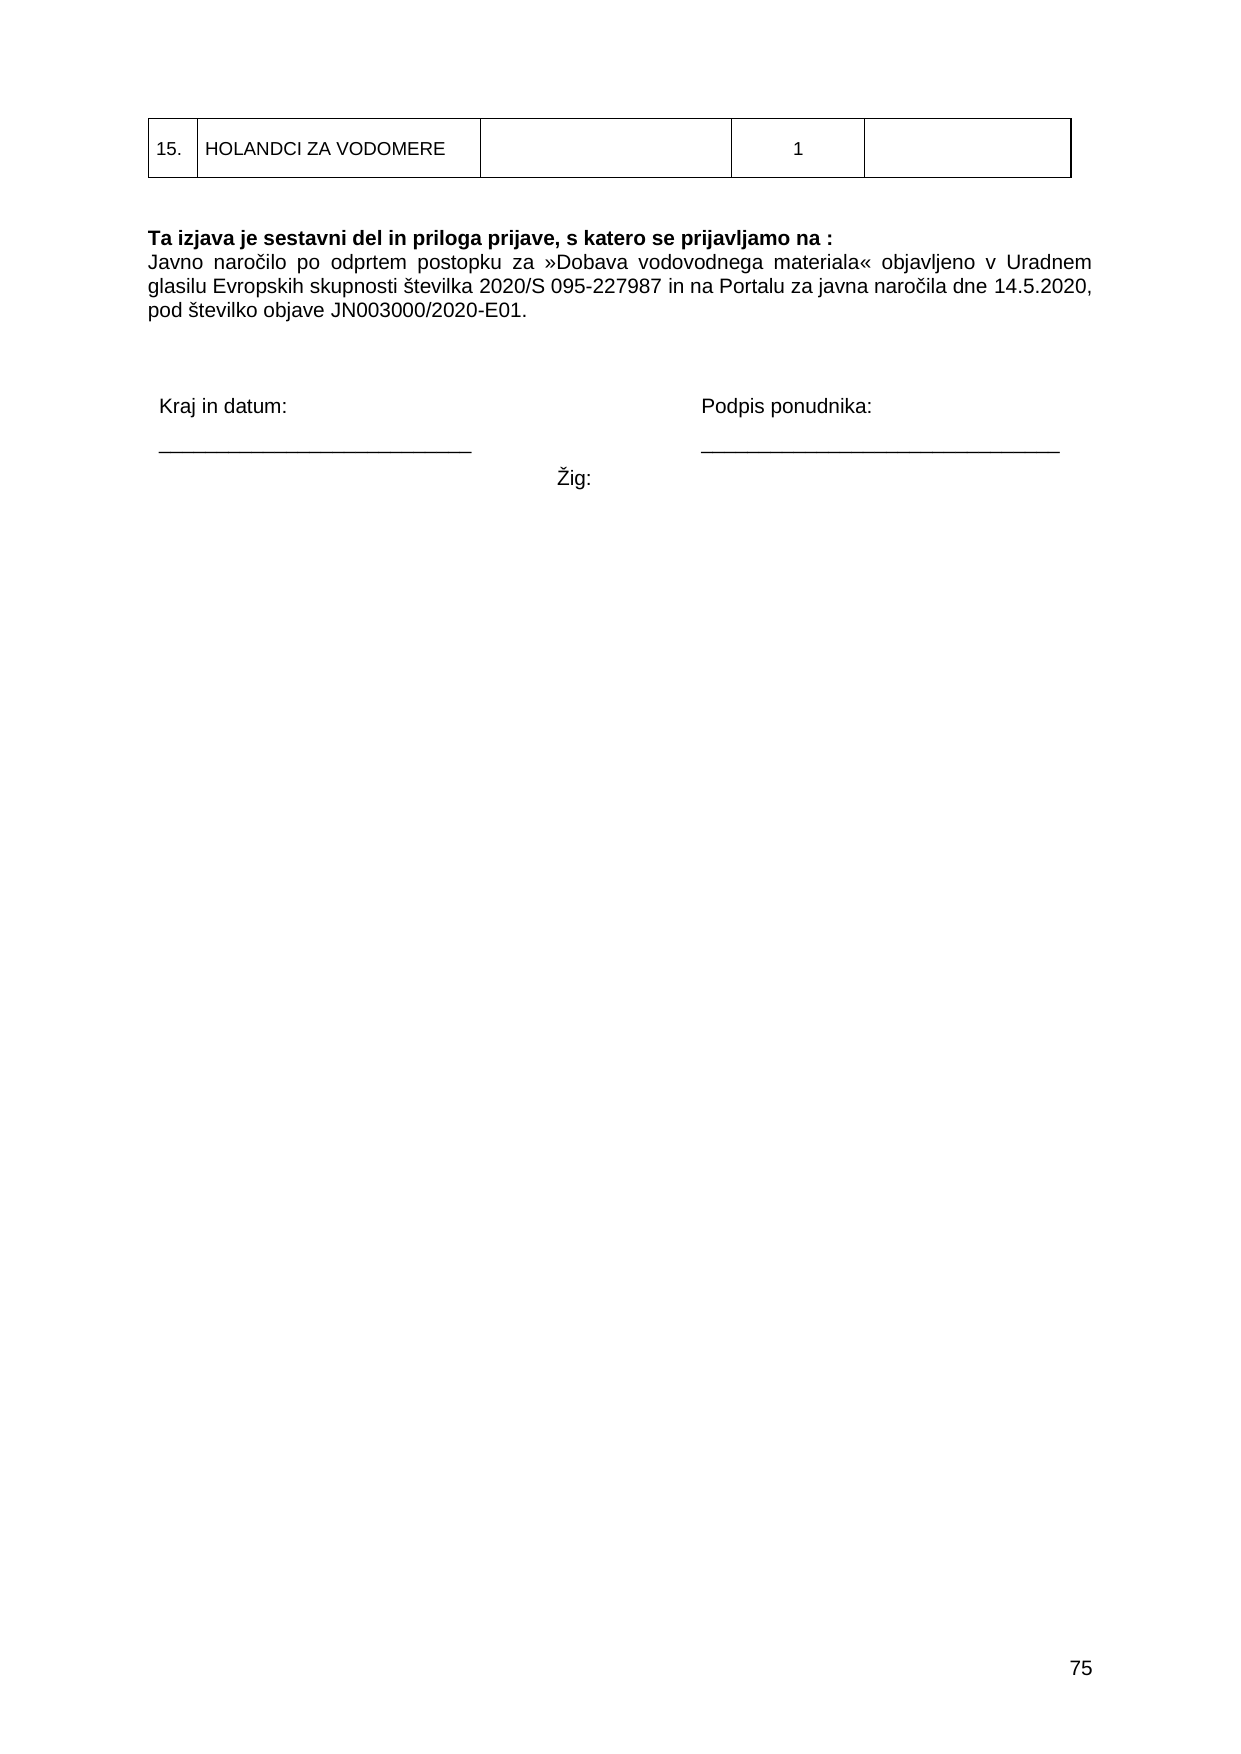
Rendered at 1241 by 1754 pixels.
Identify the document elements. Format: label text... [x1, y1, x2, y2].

text Ta izjava je sestavni del in priloga prijave, s katero se prijavljamo na : [148, 226, 1092, 250]
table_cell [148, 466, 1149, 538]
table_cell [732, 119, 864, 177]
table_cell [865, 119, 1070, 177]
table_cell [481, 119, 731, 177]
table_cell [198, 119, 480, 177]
text Javno naročilo po odprtem postopku za »Dobava vodovodnega materiala« objavljeno v Uradnem glasilu Evropskih skupnosti številka 2020/S 095-227987 in na Portalu za javna naročila dne 14.5.2020, pod številko objave JN003000/2020-E01. [148, 250, 1092, 322]
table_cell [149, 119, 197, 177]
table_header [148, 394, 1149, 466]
